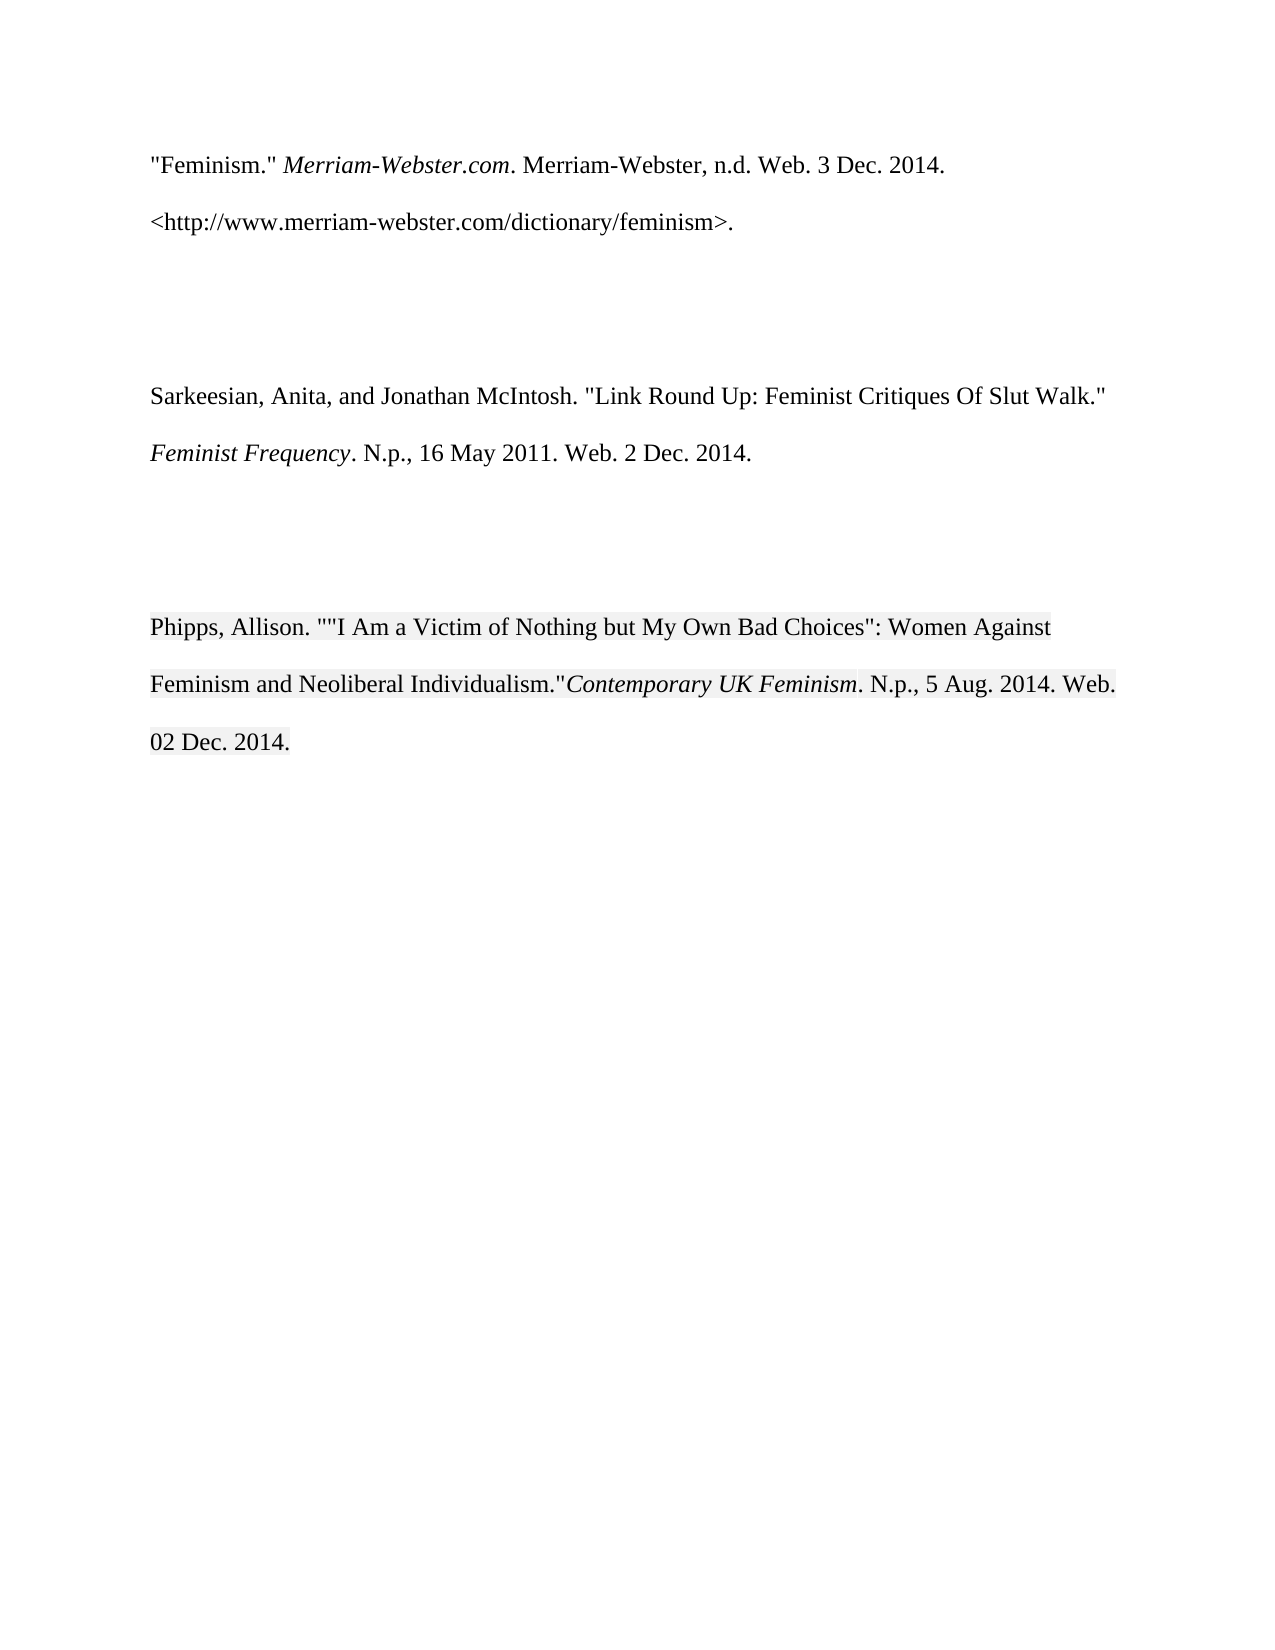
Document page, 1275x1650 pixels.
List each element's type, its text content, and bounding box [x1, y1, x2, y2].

text Sarkeesian, Anita, and Jonathan McIntosh. "Link Round Up: Feminist Critiques Of Slut Walk." Feminist Frequency. N.p., 16 May 2011. Web. 2 Dec. 2014. [150, 381, 1125, 467]
text "Feminism." Merriam-Webster.com. Merriam-Webster, n.d. Web. 3 Dec. 2014. <http://www.merriam-webster.com/dictionary/feminism>. [150, 150, 1125, 236]
text Phipps, Allison. ""I Am a Victim of Nothing but My Own Bad Choices": Women Against Feminism and Neoliberal Individualism."Contemporary UK Feminism. N.p., 5 Aug. 2014. Web. 02 Dec. 2014. [150, 612, 1125, 755]
